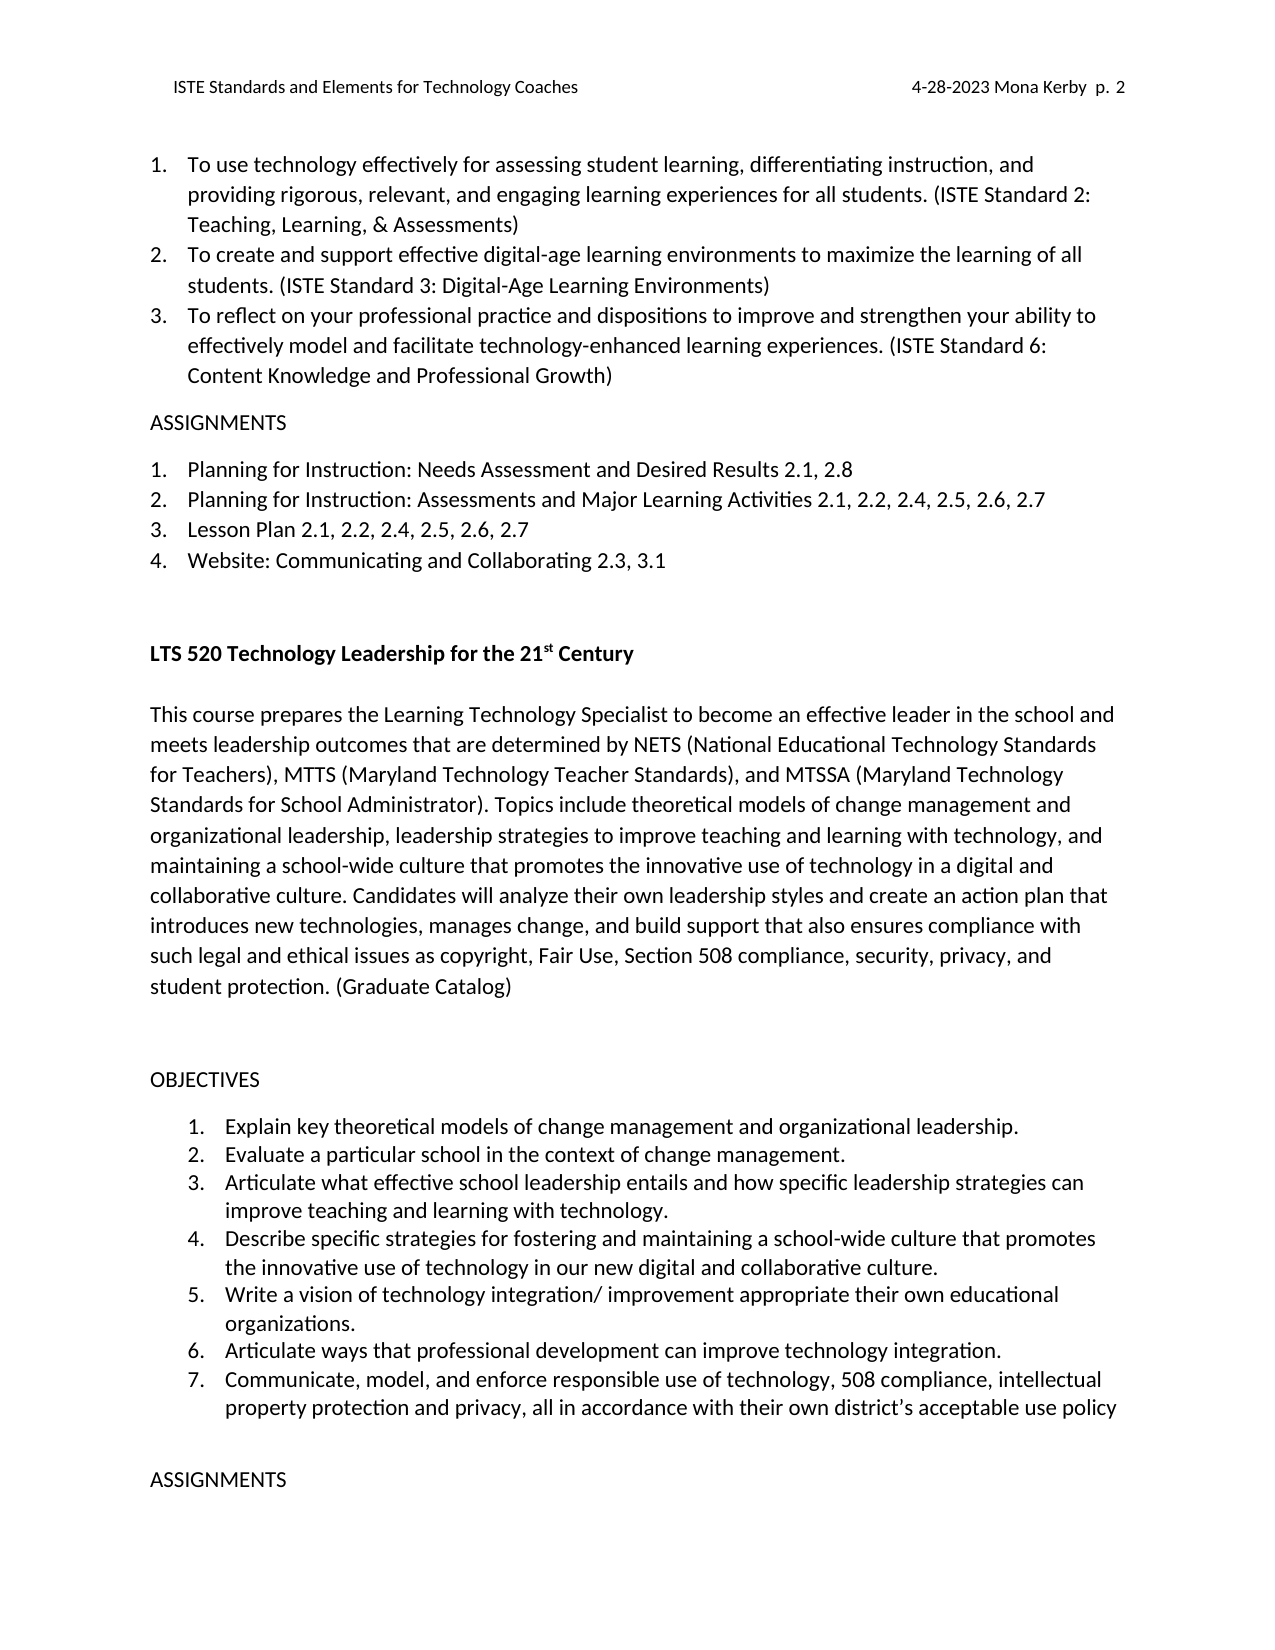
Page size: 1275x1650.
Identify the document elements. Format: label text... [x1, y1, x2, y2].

list Explain key theoretical models of change management and organizational leadership. [187, 1112, 1125, 1141]
list Lesson Plan 2.1, 2.2, 2.4, 2.5, 2.6, 2.7 [150, 516, 1125, 544]
text OBJECTIVES [150, 1066, 1125, 1094]
list To create and support effective digital-age learning environments to maximize the learning of all students. (ISTE Standard 3: Digital-Age Learning Environments) [150, 241, 1125, 299]
list Describe specific strategies for fostering and maintaining a school-wide culture that promotes the innovative use of technology in our new digital and collaborative culture. [187, 1224, 1125, 1281]
text ASSIGNMENTS [150, 408, 1125, 436]
list Articulate what effective school leadership entails and how specific leadership strategies can improve teaching and learning with technology. [187, 1168, 1125, 1224]
list Communicate, model, and enforce responsible use of technology, 508 compliance, intellectual property protection and privacy, all in accordance with their own district’s acceptable use policy [187, 1365, 1125, 1421]
list Website: Communicating and Collaborating 2.3, 3.1 [150, 546, 1125, 574]
list Write a vision of technology integration/ improvement appropriate their own educational organizations. [187, 1281, 1125, 1337]
list To use technology effectively for assessing student learning, differentiating instruction, and providing rigorous, relevant, and engaging learning experiences for all students. (ISTE Standard 2: Teaching, Learning, & Assessments) [150, 150, 1125, 238]
list Planning for Instruction: Needs Assessment and Desired Results 2.1, 2.8 [150, 455, 1125, 483]
list Evaluate a particular school in the context of change management. [187, 1141, 1125, 1168]
list To reflect on your professional practice and dispositions to improve and strengthen your ability to effectively model and facilitate technology-enhanced learning experiences. (ISTE Standard 6: Content Knowledge and Professional Growth) [150, 301, 1125, 389]
list Planning for Instruction: Assessments and Major Learning Activities 2.1, 2.2, 2.4, 2.5, 2.6, 2.7 [150, 485, 1125, 513]
text LTS 520 Technology Leadership for the 21st Century [150, 639, 1125, 668]
list Articulate ways that professional development can improve technology integration. [187, 1337, 1125, 1365]
text ASSIGNMENTS [150, 1465, 1125, 1493]
text This course prepares the Learning Technology Specialist to become an effective leader in the school and meets leadership outcomes that are determined by NETS (National Educational Technology Standards for Teachers), MTTS (Maryland Technology Teacher Standards), and MTSSA (Maryland Technology Standards for School Administrator). Topics include theoretical models of change management and organizational leadership, leadership strategies to improve teaching and learning with technology, and maintaining a school-wide culture that promotes the innovative use of technology in a digital and collaborative culture. Candidates will analyze their own leadership styles and create an action plan that introduces new technologies, manages change, and build support that also ensures compliance with such legal and ethical issues as copyright, Fair Use, Section 508 compliance, security, privacy, and student protection. (Graduate Catalog) [150, 700, 1125, 1000]
